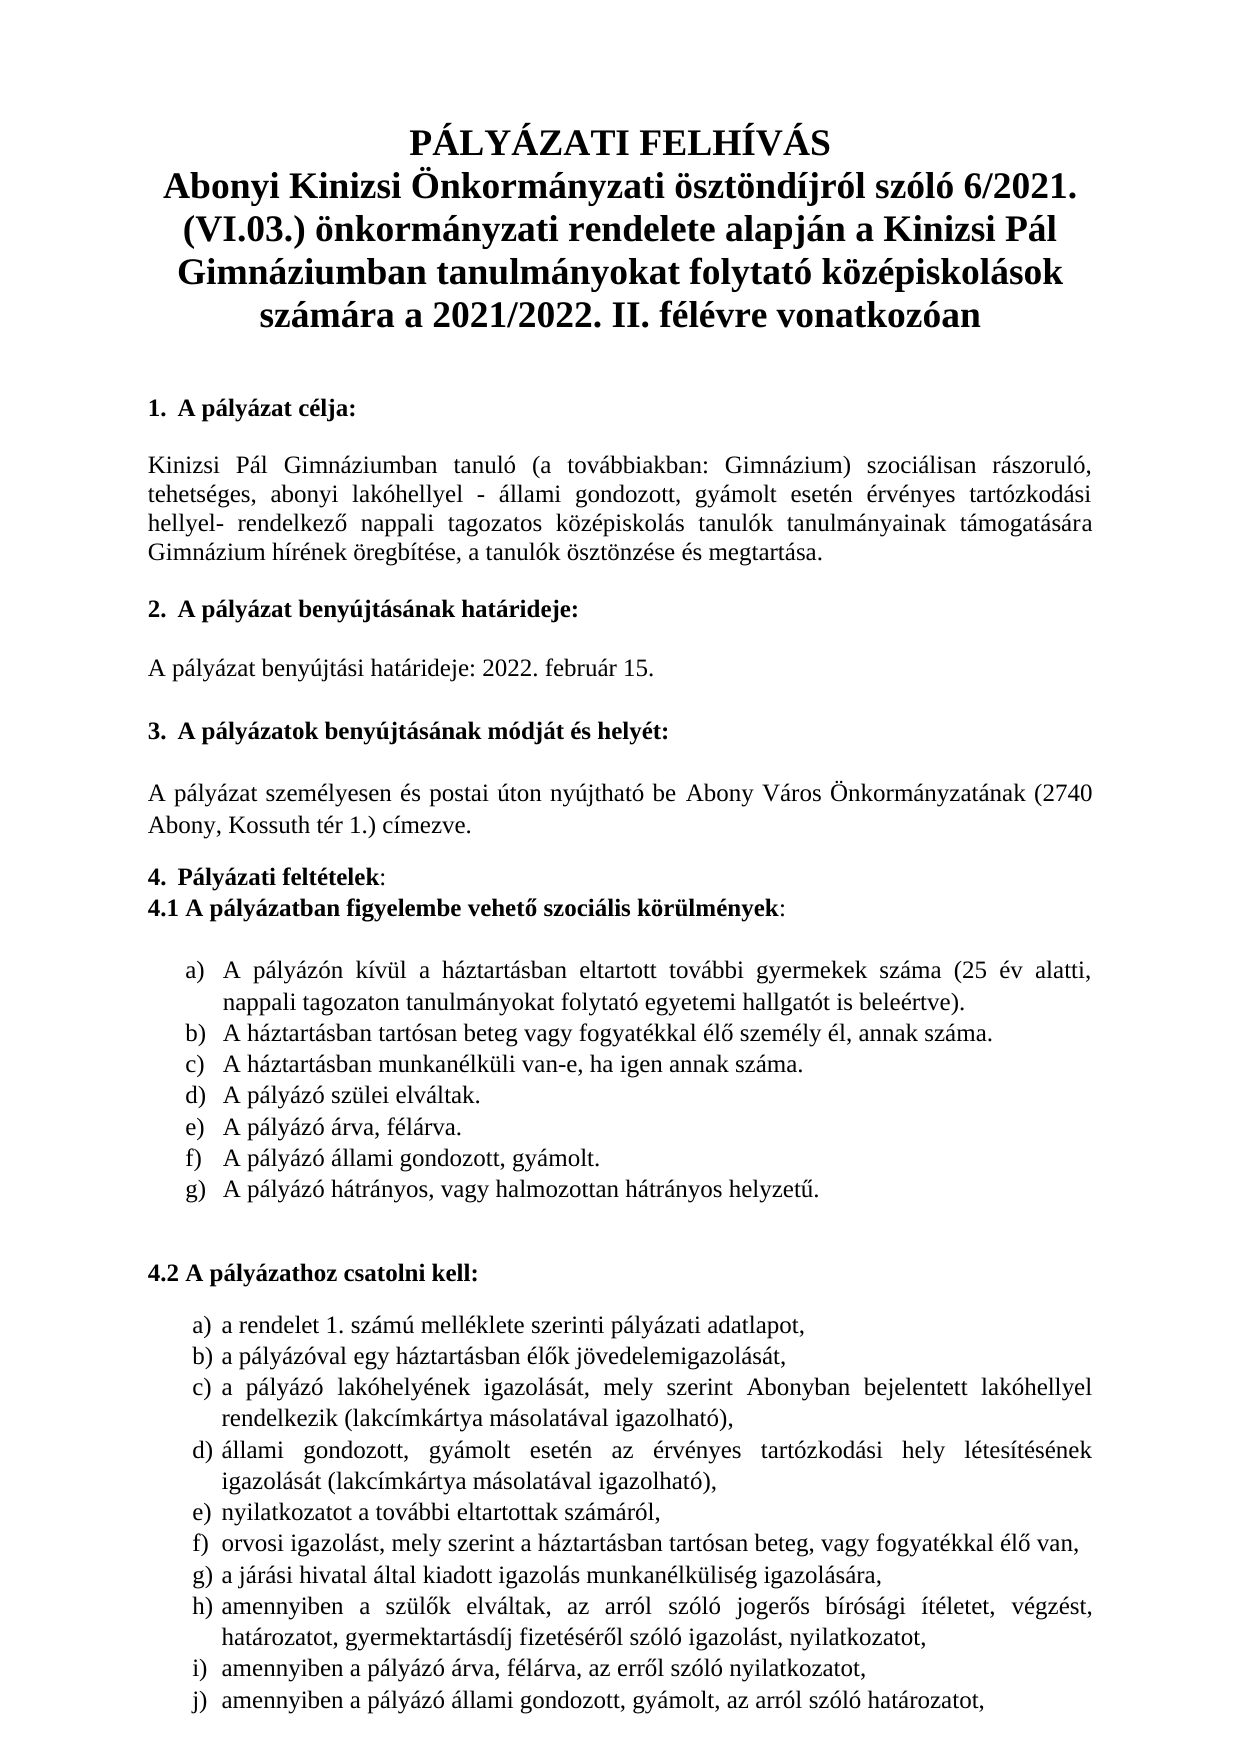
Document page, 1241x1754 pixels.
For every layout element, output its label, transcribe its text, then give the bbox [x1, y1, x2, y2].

list A pályázat benyújtásának határideje: [148, 594, 1093, 623]
list A pályázó szülei elváltak. [185, 1079, 1093, 1110]
list amennyiben a pályázó árva, félárva, az erről szóló nyilatkozatot, [192, 1652, 1093, 1683]
list A pályázat célja: [148, 393, 1093, 422]
list a rendelet 1. számú melléklete szerinti pályázati adatlapot, [192, 1308, 1093, 1339]
list Pályázati feltételek: [148, 860, 1093, 891]
list A pályázó állami gondozott, gyámolt. [185, 1141, 1093, 1173]
list állami gondozott, gyámolt esetén az érvényes tartózkodási hely létesítésének igazolását (lakcímkártya másolatával igazolható), [192, 1433, 1093, 1496]
text A pályázat benyújtási határideje: 2022. február 15. [148, 652, 1093, 683]
list a pályázóval egy háztartásban élők jövedelemigazolását, [192, 1339, 1093, 1371]
list amennyiben a szülők elváltak, az arról szóló jogerős bírósági ítéletet, végzést, határozatot, gyermektartásdíj fizetéséről szóló igazolást, nyilatkozatot, [192, 1589, 1093, 1652]
list amennyiben a pályázó állami gondozott, gyámolt, az arról szóló határozatot, [192, 1683, 1093, 1714]
text PÁLYÁZATI FELHÍVÁS [148, 120, 1093, 163]
text 4.1 A pályázatban figyelembe vehető szociális körülmények: [148, 891, 1093, 923]
list A pályázatok benyújtásának módját és helyét: [148, 714, 1093, 746]
list a pályázó lakóhelyének igazolását, mely szerint Abonyban bejelentett lakóhellyel rendelkezik (lakcímkártya másolatával igazolható), [192, 1371, 1093, 1433]
list orvosi igazolást, mely szerint a háztartásban tartósan beteg, vagy fogyatékkal élő van, [192, 1527, 1093, 1558]
text Kinizsi Pál Gimnáziumban tanuló (a továbbiakban: Gimnázium) szociálisan rászoruló, tehetséges, abonyi lakóhellyel - állami gondozott, gyámolt esetén érvényes tartózkodási hellyel- rendelkező nappali tagozatos középiskolás tanulók tanulmányainak támogatására Gimnázium hírének öregbítése, a tanulók ösztönzése és megtartása. [148, 451, 1093, 566]
text A pályázat személyesen és postai úton nyújtható be Abony Város Önkormányzatának (2740 Abony, Kossuth tér 1.) címezve. [148, 777, 1093, 839]
list a járási hivatal által kiadott igazolás munkanélküliség igazolására, [192, 1558, 1093, 1589]
list A pályázón kívül a háztartásban eltartott további gyermekek száma (25 év alatti, nappali tagozaton tanulmányokat folytató egyetemi hallgatót is beleértve). [185, 954, 1093, 1016]
list A pályázó árva, félárva. [185, 1110, 1093, 1141]
list A háztartásban munkanélküli van-e, ha igen annak száma. [185, 1048, 1093, 1079]
text Abonyi Kinizsi Önkormányzati ösztöndíjról szóló 6/2021. (VI.03.) önkormányzati rendelete alapján a Kinizsi Pál Gimnáziumban tanulmányokat folytató középiskolások számára a 2021/2022. II. félévre vonatkozóan [148, 163, 1093, 336]
list A pályázó hátrányos, vagy halmozottan hátrányos helyzetű. [185, 1173, 1093, 1204]
list nyilatkozatot a további eltartottak számáról, [192, 1496, 1093, 1527]
text 4.2 A pályázathoz csatolni kell: [148, 1256, 1093, 1287]
list A háztartásban tartósan beteg vagy fogyatékkal élő személy él, annak száma. [185, 1016, 1093, 1048]
